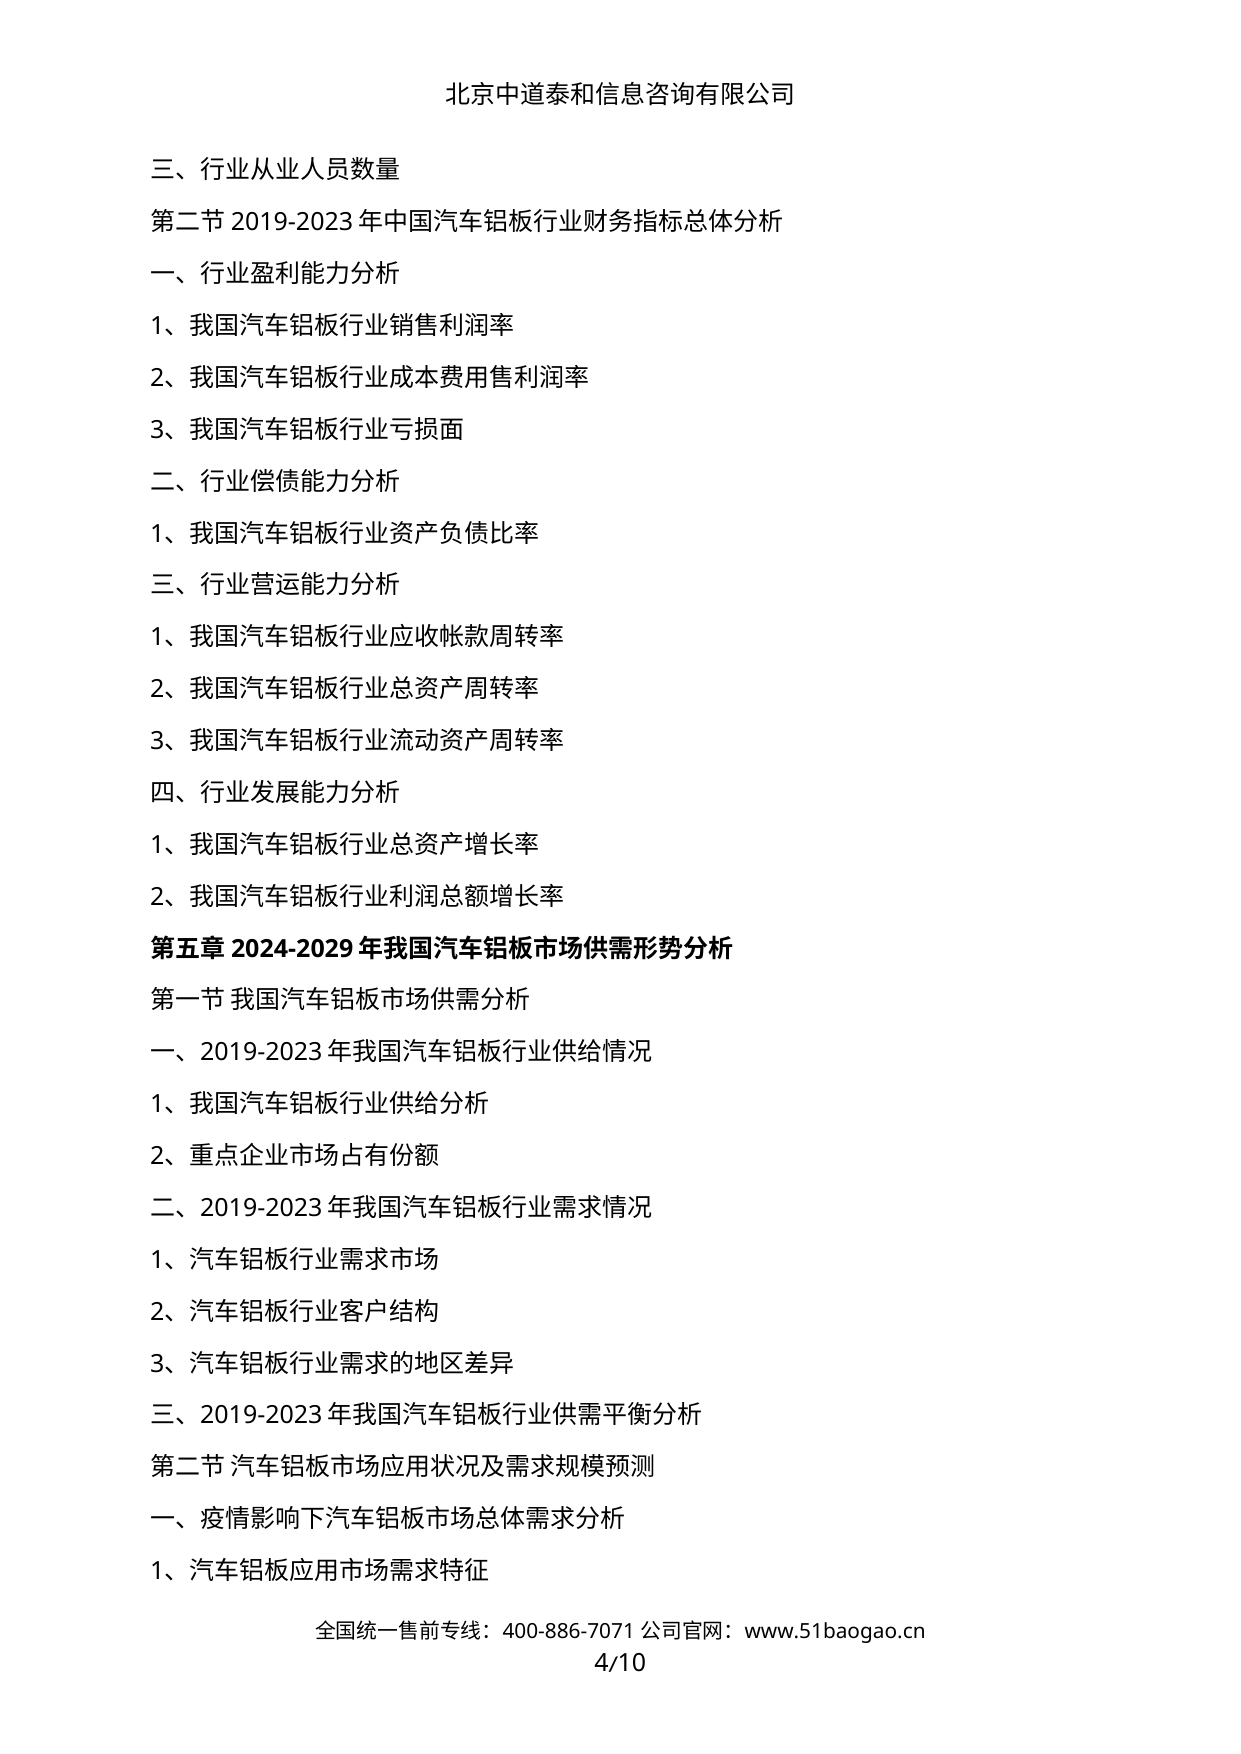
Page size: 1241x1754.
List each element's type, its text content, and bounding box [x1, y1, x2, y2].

text 一、疫情影响下汽车铝板市场总体需求分析 [150, 1499, 1090, 1535]
text 一、行业盈利能力分析 [150, 254, 1090, 290]
text 3、汽车铝板行业需求的地区差异 [150, 1343, 1090, 1379]
text 第二节 2019-2023年中国汽车铝板行业财务指标总体分析 [150, 202, 1090, 238]
text 三、行业从业人员数量 [150, 150, 1090, 186]
text 1、我国汽车铝板行业资产负债比率 [150, 513, 1090, 549]
text 二、行业偿债能力分析 [150, 461, 1090, 497]
text 3、我国汽车铝板行业流动资产周转率 [150, 721, 1090, 757]
text 2、我国汽车铝板行业利润总额增长率 [150, 876, 1090, 912]
text 三、2019-2023年我国汽车铝板行业供需平衡分析 [150, 1395, 1090, 1431]
text 1、汽车铝板应用市场需求特征 [150, 1551, 1090, 1587]
text 1、我国汽车铝板行业总资产增长率 [150, 824, 1090, 861]
text 第二节 汽车铝板市场应用状况及需求规模预测 [150, 1447, 1090, 1483]
text 2、我国汽车铝板行业成本费用售利润率 [150, 357, 1090, 394]
text 三、行业营运能力分析 [150, 565, 1090, 601]
text 一、2019-2023年我国汽车铝板行业供给情况 [150, 1032, 1090, 1068]
text 1、汽车铝板行业需求市场 [150, 1239, 1090, 1276]
text 3、我国汽车铝板行业亏损面 [150, 409, 1090, 446]
text 2、重点企业市场占有份额 [150, 1136, 1090, 1172]
text 2、汽车铝板行业客户结构 [150, 1291, 1090, 1327]
text 第一节 我国汽车铝板市场供需分析 [150, 980, 1090, 1016]
text 1、我国汽车铝板行业销售利润率 [150, 306, 1090, 342]
text 四、行业发展能力分析 [150, 772, 1090, 809]
text 第五章 2024-2029年我国汽车铝板市场供需形势分析 [150, 928, 1090, 964]
text 2、我国汽车铝板行业总资产周转率 [150, 669, 1090, 705]
text 1、我国汽车铝板行业应收帐款周转率 [150, 617, 1090, 653]
text 二、2019-2023年我国汽车铝板行业需求情况 [150, 1187, 1090, 1224]
text 1、我国汽车铝板行业供给分析 [150, 1084, 1090, 1120]
